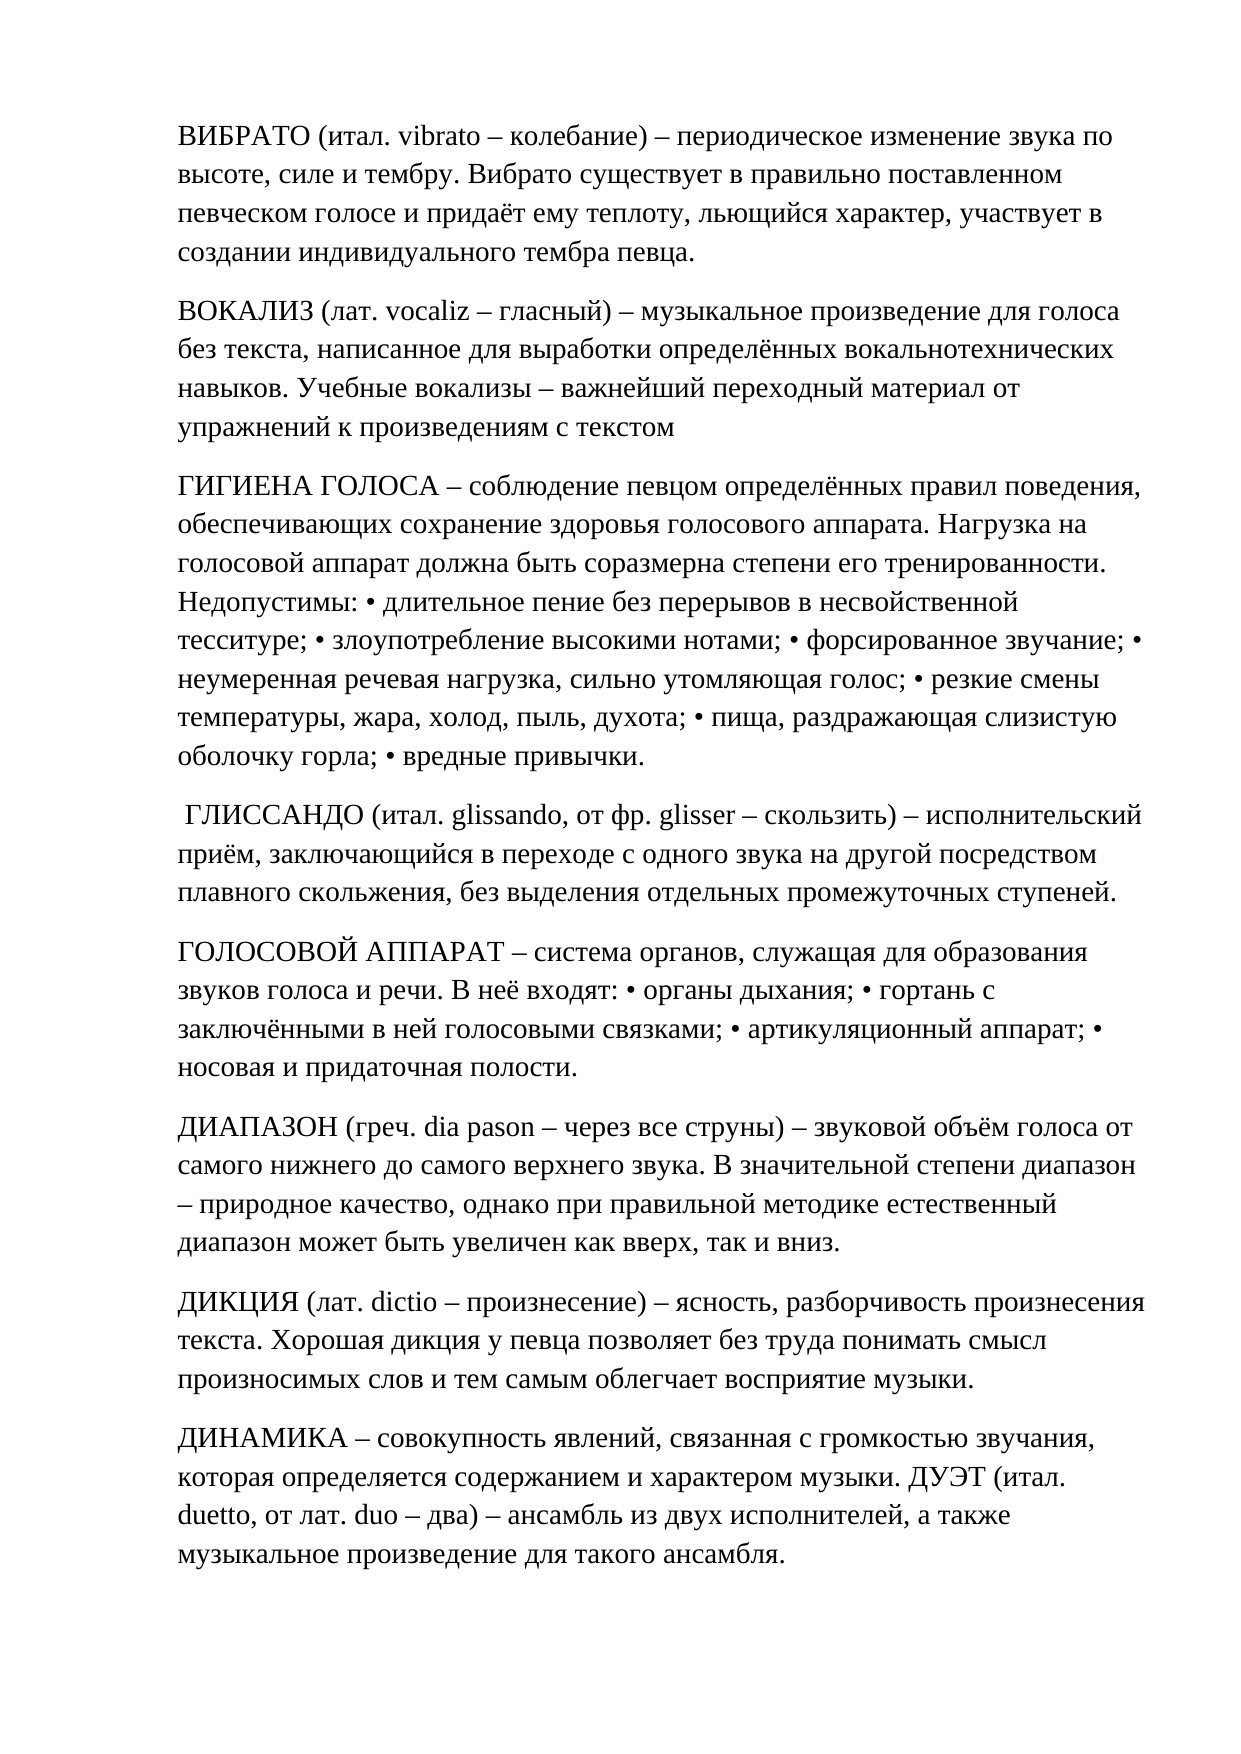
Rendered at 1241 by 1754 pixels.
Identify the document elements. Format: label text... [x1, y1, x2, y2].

text ВИБРАТО (итал. vibrato – колебание) – периодическое изменение звука по высоте, силе и тембру. Вибрато существует в правильно поставленном певческом голосе и придаёт ему теплоту, льющийся характер, участвует в создании индивидуального тембра певца. [177, 118, 1152, 267]
text ГИГИЕНА ГОЛОСА – соблюдение певцом определённых правил поведения, обеспечивающих сохранение здоровья голосового аппарата. Нагрузка на голосовой аппарат должна быть соразмерна степени его тренированности. Недопустимы: • длительное пение без перерывов в несвойственной тесситуре; • злоупотребление высокими нотами; • форсированное звучание; • неумеренная речевая нагрузка, сильно утомляющая голос; • резкие смены температуры, жара, холод, пыль, духота; • пища, раздражающая слизистую оболочку горла; • вредные привычки. [177, 468, 1152, 771]
text ВОКАЛИЗ (лат. vocaliz – гласный) – музыкальное произведение для голоса без текста, написанное для выработки определённых вокальнотехнических навыков. Учебные вокализы – важнейший переходный материал от упражнений к произведениям с текстом [177, 293, 1152, 442]
text ГЛИССАНДО (итал. glissando, от фр. glisser – скользить) – исполнительский приём, заключающийся в переходе с одного звука на другой посредством плавного скольжения, без выделения отдельных промежуточных ступеней. [177, 797, 1152, 908]
text ДИАПАЗОН (греч. dia pason – через все струны) – звуковой объём голоса от самого нижнего до самого верхнего звука. В значительной степени диапазон – природное качество, однако при правильной методике естественный диапазон может быть увеличен как вверх, так и вниз. [177, 1109, 1152, 1258]
text ГОЛОСОВОЙ АППАРАТ – система органов, служащая для образования звуков голоса и речи. В неё входят: • органы дыхания; • гортань с заключёнными в ней голосовыми связками; • артикуляционный аппарат; • носовая и придаточная полости. [177, 934, 1152, 1083]
text ДИКЦИЯ (лат. dictio – произнесение) – ясность, разборчивость произнесения текста. Хорошая дикция у певца позволяет без труда понимать смысл произносимых слов и тем самым облегчает восприятие музыки. [177, 1284, 1152, 1394]
text ДИНАМИКА – совокупность явлений, связанная с громкостью звучания, которая определяется содержанием и характером музыки. ДУЭТ (итал. duetto, от лат. duo – два) – ансамбль из двух исполнителей, а также музыкальное произведение для такого ансамбля. [177, 1420, 1152, 1569]
